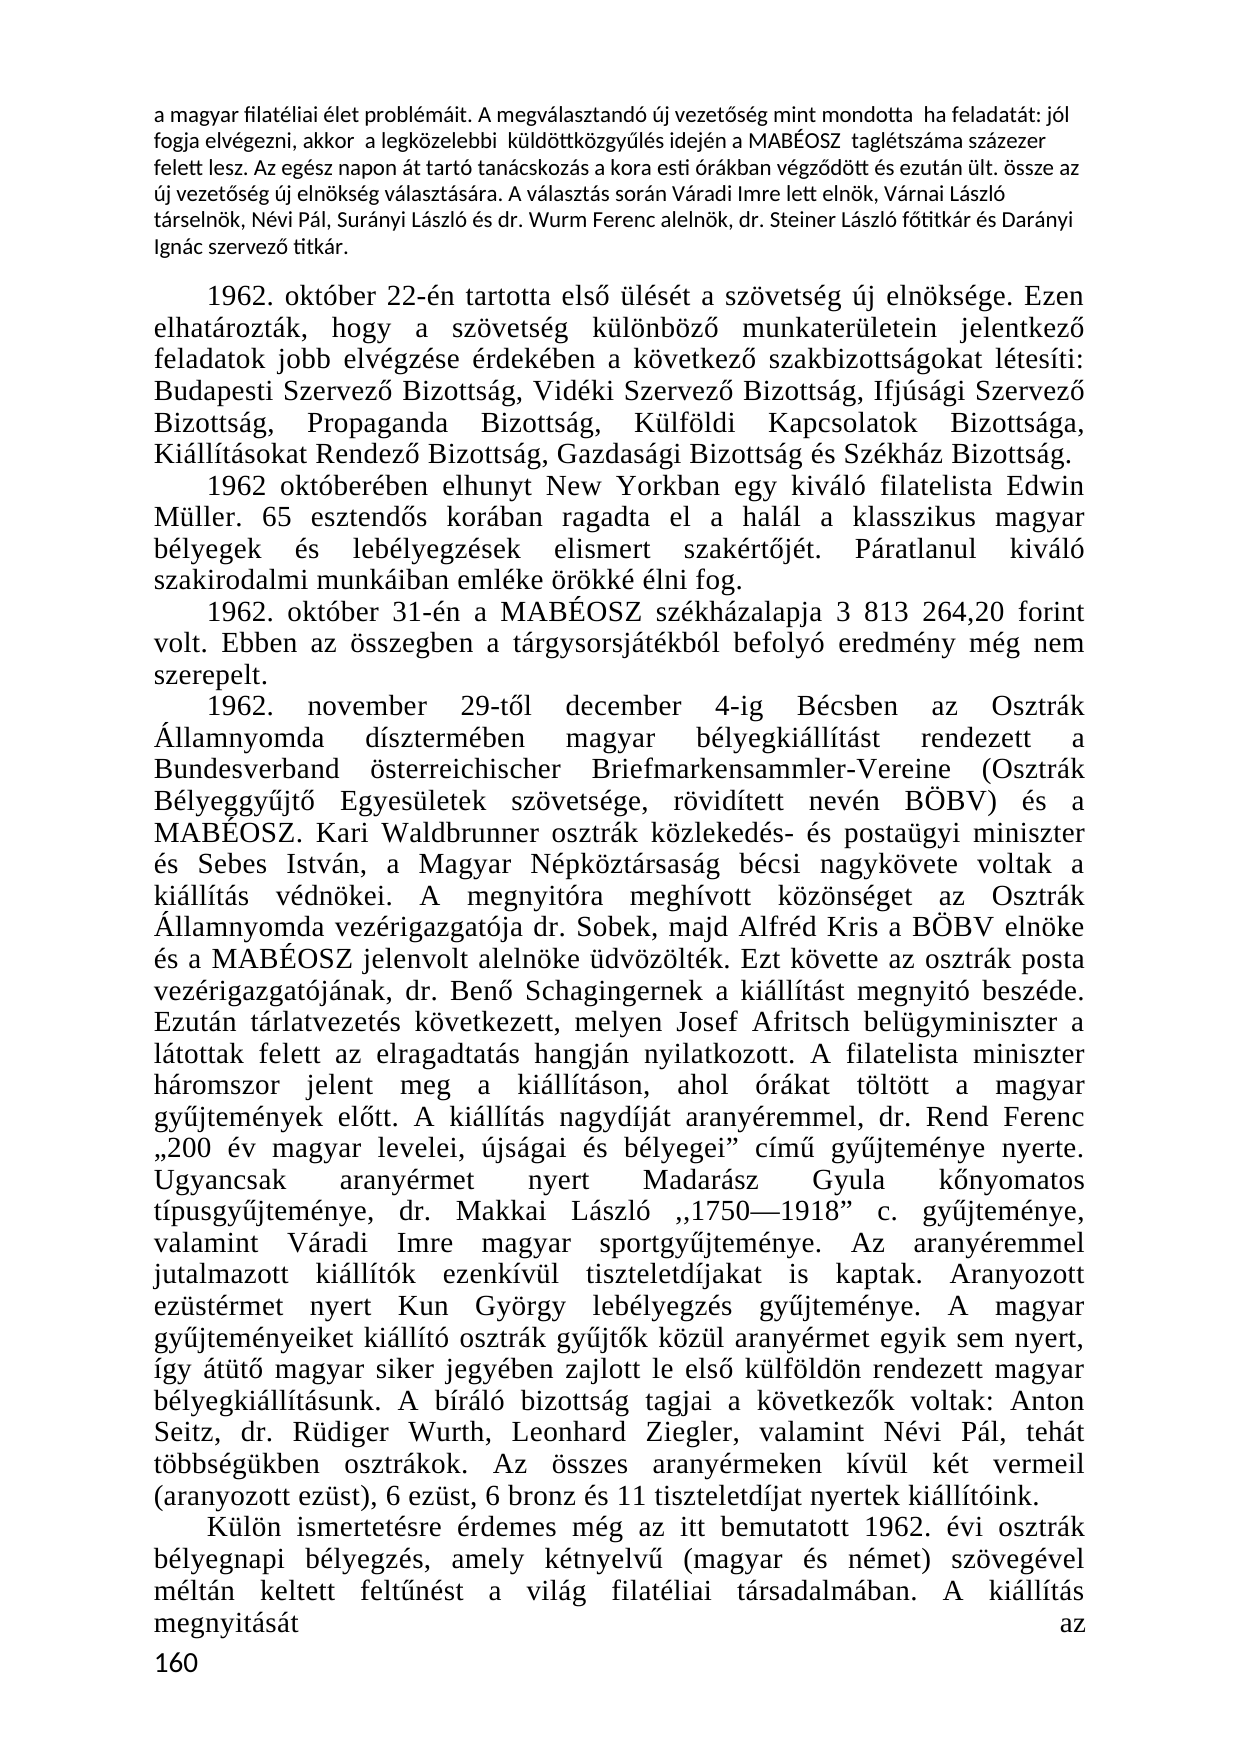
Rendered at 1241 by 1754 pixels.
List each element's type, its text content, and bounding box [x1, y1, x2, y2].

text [153, 1511, 1087, 1638]
text 1962. október 21-én küldött közgyűlést tartott a MABÉOSZ a Ganz-MÁVAG Művelődési Ház nagytermében. (VIII., Delej u 51.) A mandátumvizsgáló bizottság jelentése szerint 772 delegátus jelent meg, közülük 224 vidéki küldött volt. A kongresszusi elnökség sorában üdvözölhettük Kossa István minisztert és Horn Dezső miniszterhelyettest. Váradi Imre elnök beszámolójában részletesen ismertette, úgy a már elvégzett, mint még elvégzendő feladatokat és ennek kapcsán kitért a magyar filatéliai élet minden problémájára. Dr. Steiner László főtitkári referátumát a számok beszélő tükrében ismertette. Közel hatvanezres taglétszámot jelenthetett 665 körrel. A fővárosi és vidéki körök arányszáma majdnem pontosan 50−50% volt. Ezt követte a szövetség számviteli adatainak ismertetése, melyből kitűnt, hogy a szövetség anyagi helyzete kedvező és megnyugtató a székházalap növekedésének a mérve is. A főtitkári beszámolót Kossa István miniszter felszólalása követte. Foglalkozott a felszólalását megelőző két beszámolóval és megállapította, hogy a szövetség vezetői feladatukat jól látták el. Kitért a gyűjtői körökből érkező kívánságokra, részletesen elemezte a magyar filatéliai élet problémáit. A megválasztandó új vezetőség mint mondotta ha feladatát: jól fogja elvégezni, akkor a legközelebbi küldöttközgyűlés idején a MABÉOSZ taglétszáma százezer felett lesz. Az egész napon át tartó tanácskozás a kora esti órákban végződött és ezután ült. össze az új vezetőség új elnökség választására. A választás során Váradi Imre lett elnök, Várnai László társelnök, Névi Pál, Surányi László és dr. Wurm Ferenc alelnök, dr. Steiner László főtitkár és Darányi Ignác szervező titkár. [153, 102, 1087, 260]
text 1962. november 29-től december 4-ig Bécsben az Osztrák Államnyomda dísztermében magyar bélyegkiállítást rendezett a Bundesverband österreichischer Briefmarkensammler-Vereine (Osztrák Bélyeggyűjtő Egyesületek szövetsége, rövidített nevén BÖBV) és a MABÉOSZ. Kari Waldbrunner osztrák közlekedés- és postaügyi miniszter és Sebes István, a Magyar Népköztársaság bécsi nagykövete voltak a kiállítás védnökei. A megnyitóra meghívott közönséget az Osztrák Államnyomda vezérigazgatója dr. Sobek, majd Alfréd Kris a BÖBV elnöke és a MABÉOSZ jelenvolt alelnöke üdvözölték. Ezt követte az osztrák posta vezérigazgatójának, dr. Benő Schagingernek a kiállítást megnyitó beszéde. Ezután tárlatvezetés következett, melyen Josef Afritsch belügyminiszter a látottak felett az elragadtatás hangján nyilatkozott. A filatelista miniszter háromszor jelent meg a kiállításon, ahol órákat töltött a magyar gyűjtemények előtt. A kiállítás nagydíját aranyéremmel, dr. Rend Ferenc „200 év magyar levelei, újságai és bélyegei” című gyűjteménye nyerte. Ugyancsak aranyérmet nyert Madarász Gyula kőnyomatos típusgyűjteménye, dr. Makkai László ,,1750—1918” c. gyűjteménye, valamint Váradi Imre magyar sportgyűjteménye. Az aranyéremmel jutalmazott kiállítók ezenkívül tiszteletdíjakat is kaptak. Aranyozott ezüstérmet nyert Kun György lebélyegzés gyűjteménye. A magyar gyűjteményeiket kiállító osztrák gyűjtők közül aranyérmet egyik sem nyert, így átütő magyar siker jegyében zajlott le első külföldön rendezett magyar bélyegkiállításunk. A bíráló bizottság tagjai a következők voltak: Anton Seitz, dr. Rüdiger Wurth, Leonhard Ziegler, valamint Névi Pál, tehát többségükben osztrákok. Az összes aranyérmeken kívül két vermeil (aranyozott ezüst), 6 ezüst, 6 bronz és 11 tiszteletdíjat nyertek kiállítóink. [153, 691, 1087, 1511]
text 1962 októberében elhunyt New Yorkban egy kiváló filatelista Edwin Müller. 65 esztendős korában ragadta el a halál a klasszikus magyar bélyegek és lebélyegzések elismert szakértőjét. Páratlanul kiváló szakirodalmi munkáiban emléke örökké élni fog. [153, 470, 1087, 596]
text 1962. október 22-én tartotta első ülését a szövetség új elnöksége. Ezen elhatározták, hogy a szövetség különböző munkaterületein jelentkező feladatok jobb elvégzése érdekében a következő szakbizottságokat létesíti: Budapesti Szervező Bizottság, Vidéki Szervező Bizottság, Ifjúsági Szervező Bizottság, Propaganda Bizottság, Külföldi Kapcsolatok Bizottsága, Kiállításokat Rendező Bizottság, Gazdasági Bizottság és Székház Bizottság. [153, 281, 1087, 470]
text 1962. október 31-én a MABÉOSZ székházalapja 3 813 264,20 forint volt. Ebben az összegben a tárgysorsjátékból befolyó eredmény még nem szerepelt. [153, 596, 1087, 691]
